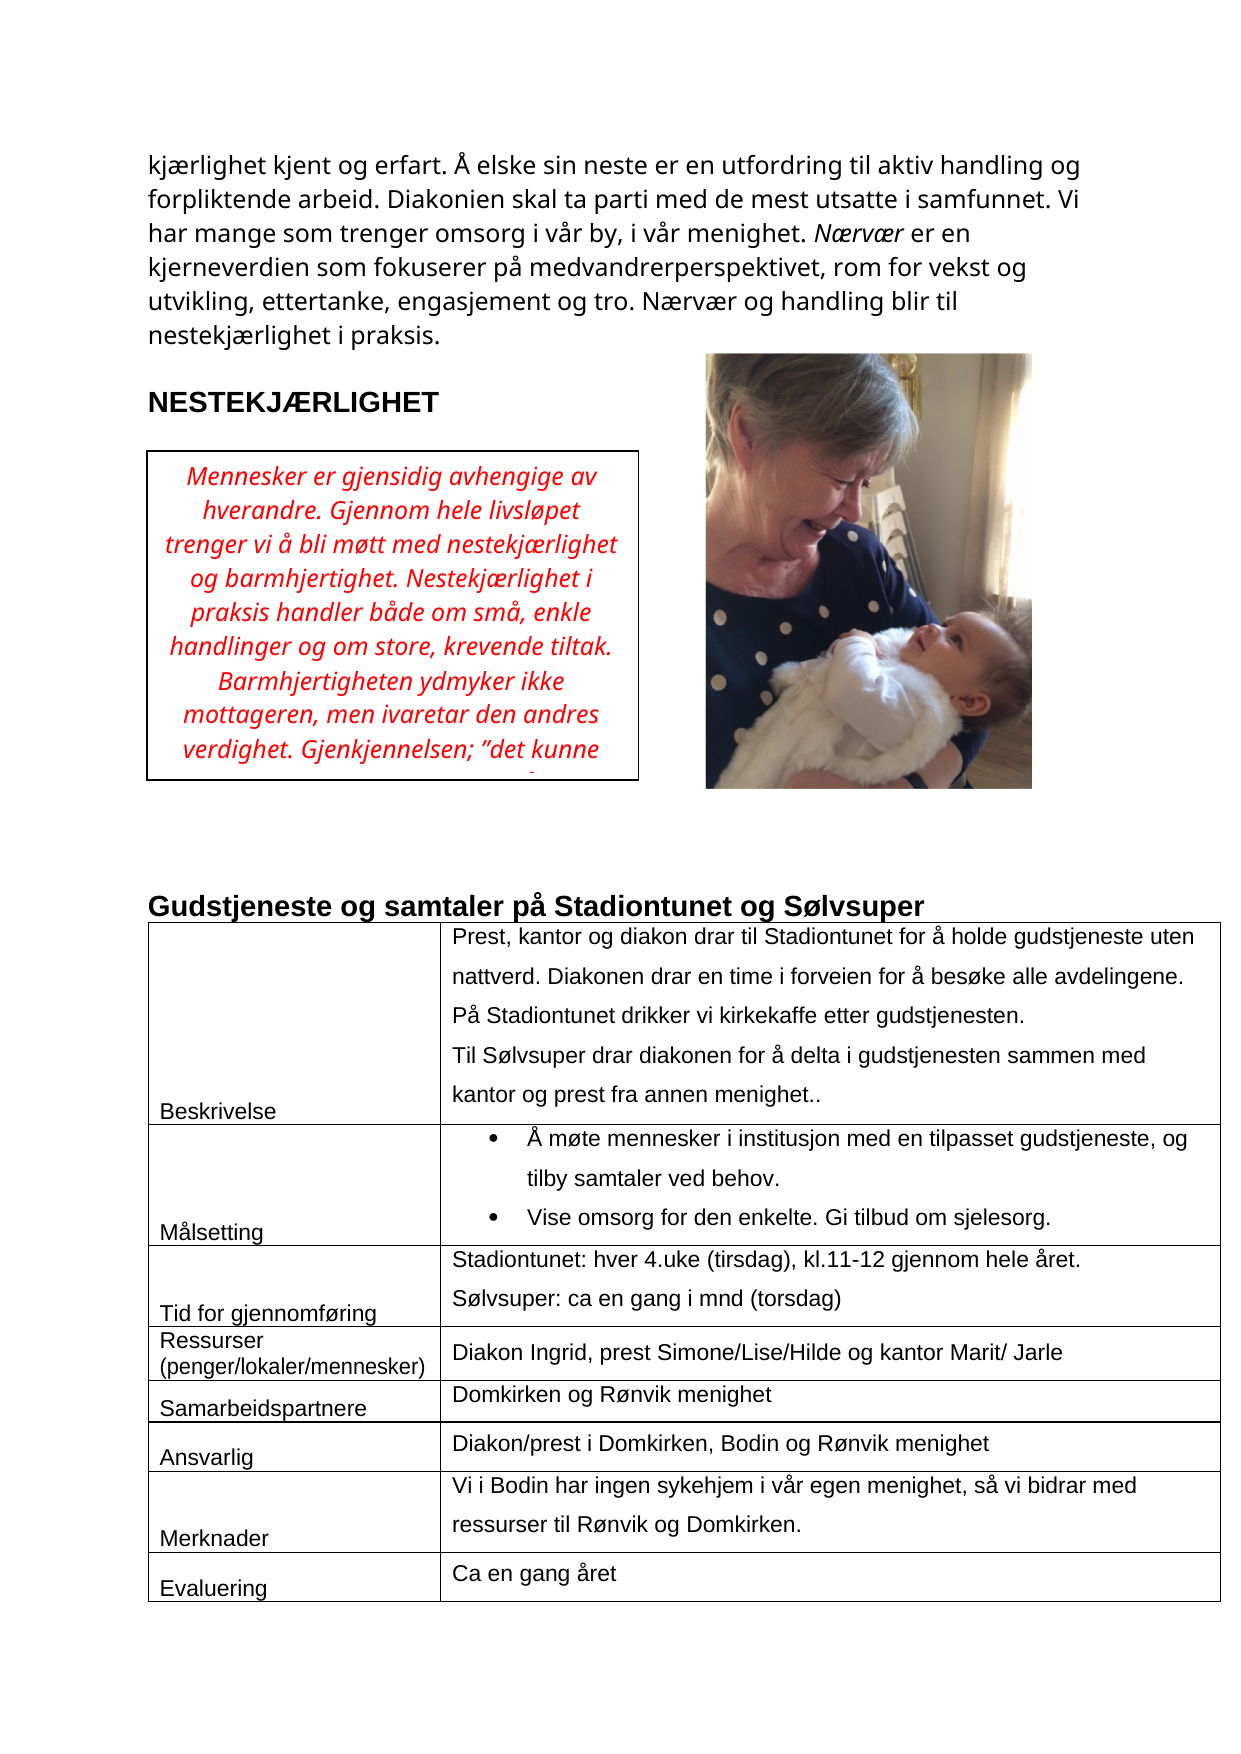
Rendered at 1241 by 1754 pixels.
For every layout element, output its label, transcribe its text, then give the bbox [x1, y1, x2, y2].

table_cell Samarbeidspartnere [149, 1381, 440, 1421]
table_cell Diakon Ingrid, prest Simone/Lise/Hilde og kantor Marit/ Jarle [441, 1327, 1220, 1380]
text NESTEKJÆRLIGHET [148, 352, 1093, 419]
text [148, 148, 1093, 352]
table_header Prest, kantor og diakon drar til Stadiontunet for å holde gudstjeneste uten nattverd. Diakonen drar en time i forveien for å besøke alle avdelingene. På Stadiontunet drikker vi kirkekaffe etter gudstjenesten. Til Sølvsuper drar diakonen for å delta i gudstjenesten sammen med kantor og prest fra annen menighet.. [441, 923, 1220, 1124]
table_header Beskrivelse [149, 923, 440, 1124]
table_cell Stadiontunet: hver 4.uke (tirsdag), kl.11-12 gjennom hele året. Sølvsuper: ca en gang i mnd (torsdag) [441, 1246, 1220, 1326]
table_cell Diakon/prest i Domkirken, Bodin og Rønvik menighet [441, 1423, 1220, 1471]
table_cell Vi i Bodin har ingen sykehjem i vår egen menighet, så vi bidrar med ressurser til Rønvik og Domkirken. [441, 1472, 1220, 1552]
table_cell Domkirken og Rønvik menighet [441, 1381, 1220, 1421]
picture [706, 354, 1032, 788]
table_cell Ansvarlig [149, 1423, 440, 1471]
text Gudstjeneste og samtaler på Stadiontunet og Sølvsuper [148, 889, 1093, 922]
table_cell Merknader [149, 1472, 440, 1552]
table_cell Målsetting [149, 1125, 440, 1245]
table_cell Å møte mennesker i institusjon med en tilpasset gudstjeneste, og tilby samtaler ved behov. Vise omsorg for den enkelte. Gi tilbud om sjelesorg. [441, 1125, 1220, 1245]
table_cell Tid for gjennomføring [149, 1246, 440, 1326]
table_cell Ressurser (penger/lokaler/mennesker) [149, 1327, 440, 1380]
table_cell Evaluering [149, 1553, 440, 1601]
table_cell Ca en gang året [441, 1553, 1220, 1601]
